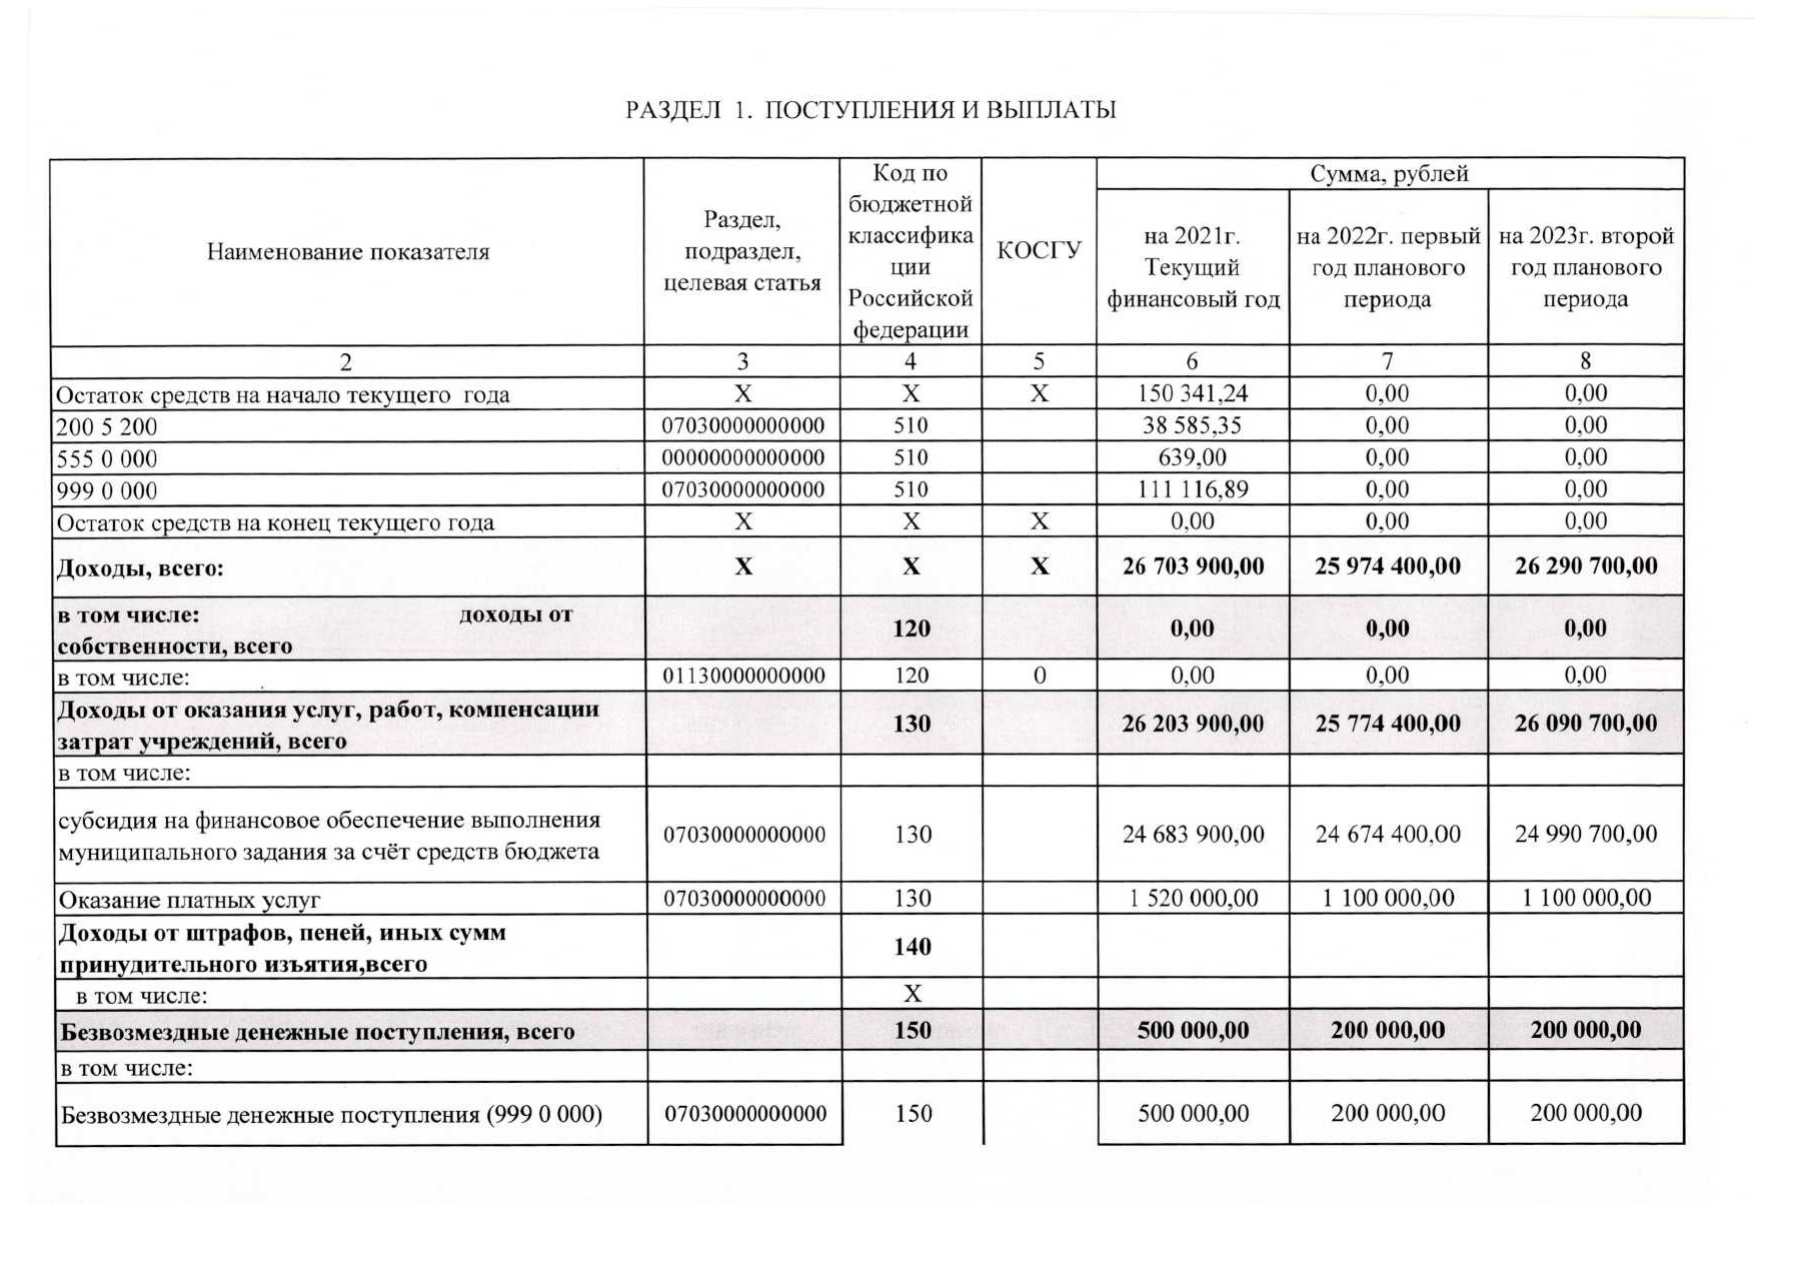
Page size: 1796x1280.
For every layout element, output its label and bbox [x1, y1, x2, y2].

picture [27, 7, 1755, 1204]
